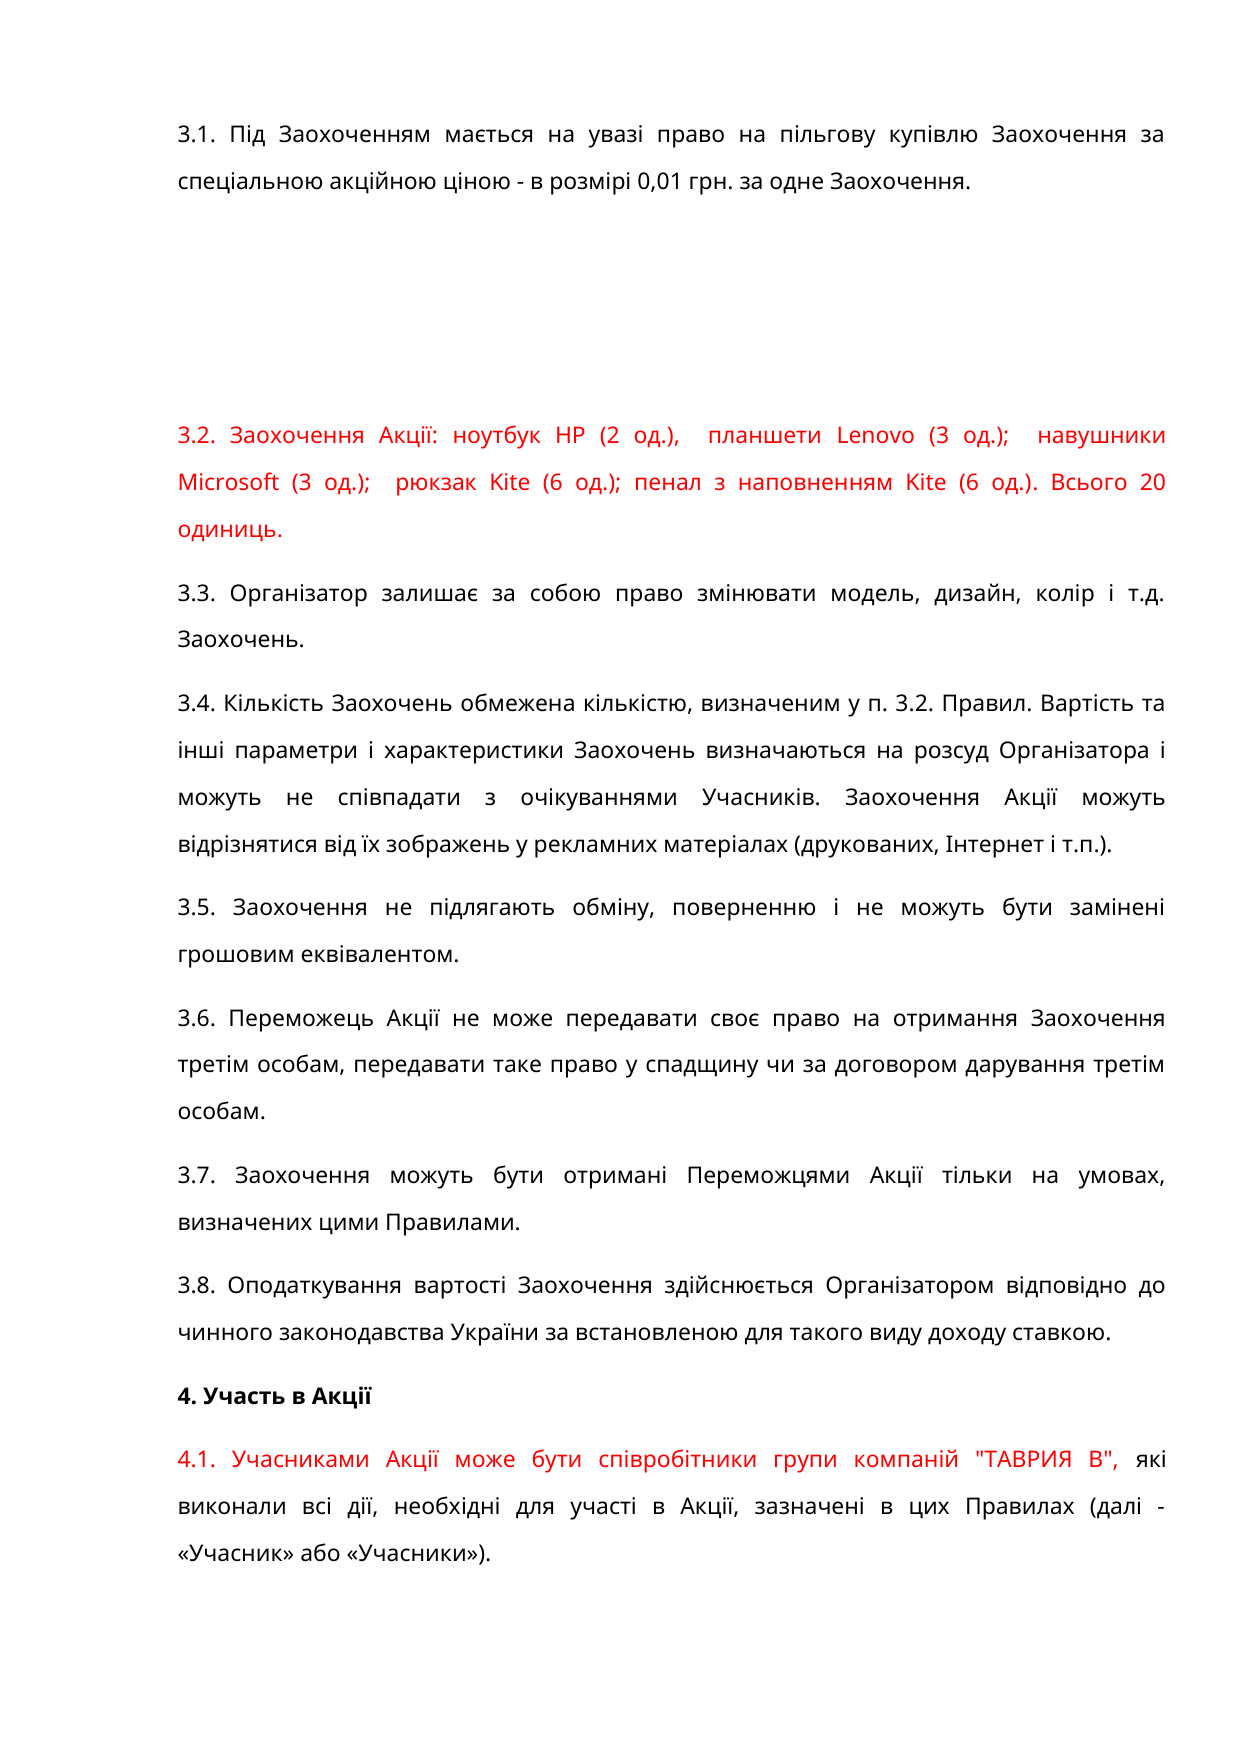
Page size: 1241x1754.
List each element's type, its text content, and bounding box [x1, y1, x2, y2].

text 3.7. Заохочення можуть бути отримані Переможцями Акції тільки на умовах, визначених цими Правилами. [177, 1159, 1167, 1237]
text 3.3. Організатор залишає за собою право змінювати модель, дизайн, колір і т.д. Заохочень. [177, 576, 1167, 654]
text 4. Участь в Акції [177, 1379, 1167, 1411]
text 4.1. Учасниками Акції може бути співробітники групи компаній "ТАВРИЯ В", які виконали всі дії, необхідні для участі в Акції, зазначені в цих Правилах (далі - «Учасник» або «Учасники»). [177, 1443, 1167, 1568]
text 3.4. Кількість Заохочень обмежена кількістю, визначеним у п. 3.2. Правил. Вартість та інші параметри і характеристики Заохочень визначаються на розсуд Організатора і можуть не співпадати з очікуваннями Учасників. Заохочення Акції можуть відрізнятися від їх зображень у рекламних матеріалах (друкованих, Інтернет і т.п.). [177, 687, 1167, 859]
text 3.5. Заохочення не підлягають обміну, поверненню і не можуть бути замінені грошовим еквівалентом. [177, 891, 1167, 969]
text 3.6. Переможець Акції не може передавати своє право на отримання Заохочення третім особам, передавати таке право у спадщину чи за договором дарування третім особам. [177, 1001, 1167, 1126]
text 3.1. Під Заохоченням мається на увазі право на пільгову купівлю Заохочення за спеціальною акційною ціною - в розмірі 0,01 грн. за одне Заохочення. [177, 118, 1167, 196]
text 3.2. Заохочення Акції: ноутбук HP (2 од.), планшети Lenovo (3 од.); навушники Microsoft (3 од.); рюкзак Kite (6 од.); пенал з наповненням Kite (6 од.). Всього 20 одиниць. [177, 419, 1167, 544]
text 3.8. Оподаткування вартості Заохочення здійснюється Організатором відповідно до чинного законодавства України за встановленою для такого виду доходу ставкою. [177, 1269, 1167, 1347]
